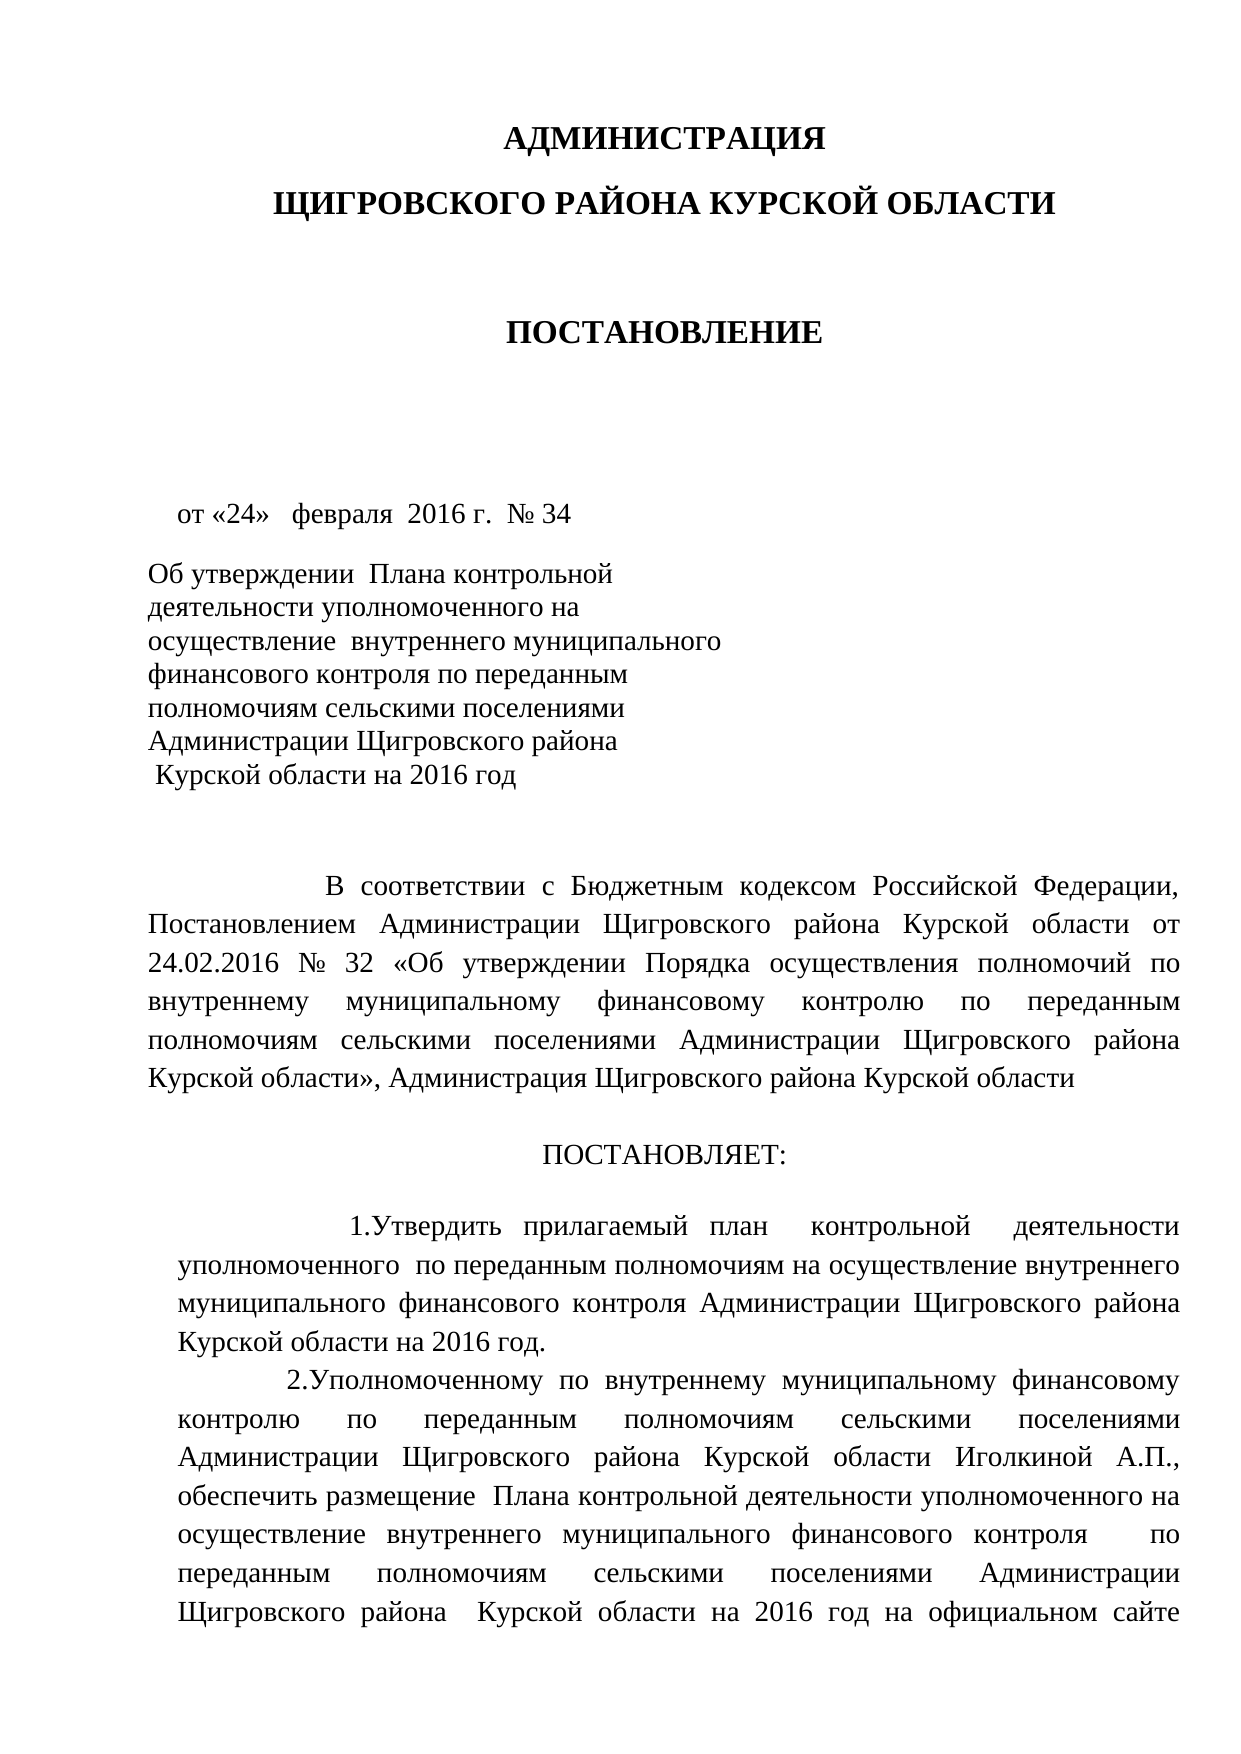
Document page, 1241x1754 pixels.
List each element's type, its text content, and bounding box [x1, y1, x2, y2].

text полномочиям сельскими поселениями [148, 690, 1181, 723]
text деятельности уполномоченного на [148, 589, 1181, 623]
text АДМИНИСТРАЦИЯ [148, 118, 1181, 156]
text ЩИГРОВСКОГО РАЙОНА КУРСКОЙ ОБЛАСТИ [148, 183, 1181, 221]
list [177, 1362, 1181, 1627]
text финансового контроля по переданным [148, 656, 1181, 690]
text Администрации Щигровского района [148, 723, 1181, 757]
text ПОСТАНОВЛЕНИЕ [148, 313, 1181, 351]
list 1.Утвердить прилагаемый план контрольной деятельности уполномоченного по переданным полномочиям на осуществление внутреннего муниципального финансового контроля Администрации Щигровского района Курской области на 2016 год. [177, 1208, 1181, 1357]
text от «24» февраля . № 34 [118, 496, 1181, 530]
text Курской области на 2016 год [148, 757, 1181, 791]
text ПОСТАНОВЛЯЕТ: [148, 1137, 1181, 1171]
text В соответствии с Бюджетным кодексом Российской Федерации, Постановлением Администрации Щигровского района Курской области от 24.02.2016 № 32 «Об утверждении Порядка осуществления полномочий по внутреннему муниципальному финансовому контролю по переданным полномочиям сельскими поселениями Администрации Щигровского района Курской области», Администрация Щигровского района Курской области [148, 868, 1181, 1094]
text осуществление внутреннего муниципального [148, 623, 1181, 656]
text Об утверждении Плана контрольной [118, 556, 1181, 589]
